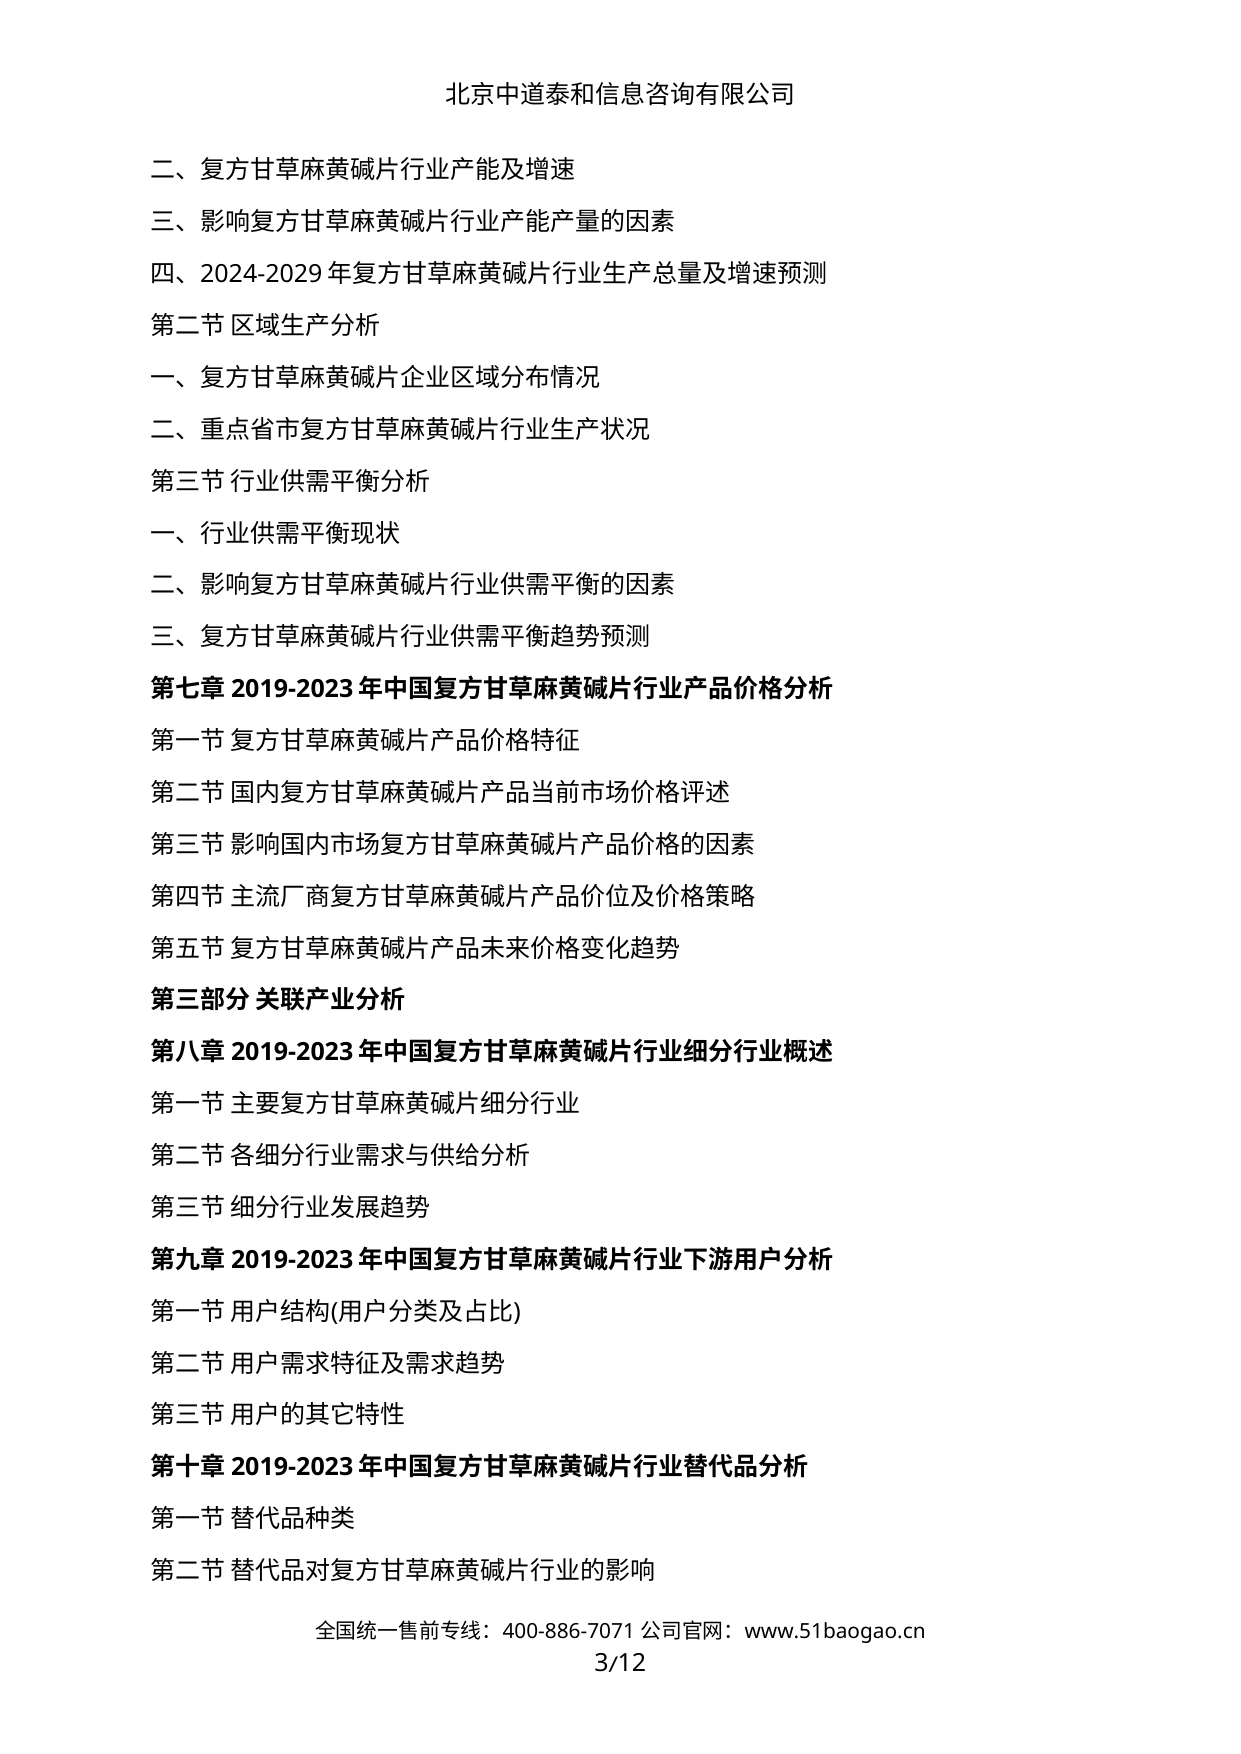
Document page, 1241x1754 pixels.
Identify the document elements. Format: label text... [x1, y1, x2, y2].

text 二、影响复方甘草麻黄碱片行业供需平衡的因素 [150, 565, 1090, 601]
text 四、2024-2029年复方甘草麻黄碱片行业生产总量及增速预测 [150, 254, 1090, 290]
text 三、复方甘草麻黄碱片行业供需平衡趋势预测 [150, 617, 1090, 653]
text 第三节 细分行业发展趋势 [150, 1187, 1090, 1224]
text 第二节 用户需求特征及需求趋势 [150, 1343, 1090, 1379]
text 一、行业供需平衡现状 [150, 513, 1090, 549]
text 二、重点省市复方甘草麻黄碱片行业生产状况 [150, 409, 1090, 446]
text 第八章 2019-2023年中国复方甘草麻黄碱片行业细分行业概述 [150, 1032, 1090, 1068]
text 第一节 复方甘草麻黄碱片产品价格特征 [150, 721, 1090, 757]
text 第四节 主流厂商复方甘草麻黄碱片产品价位及价格策略 [150, 876, 1090, 912]
text 第九章 2019-2023年中国复方甘草麻黄碱片行业下游用户分析 [150, 1239, 1090, 1276]
text 三、影响复方甘草麻黄碱片行业产能产量的因素 [150, 202, 1090, 238]
text 第三节 用户的其它特性 [150, 1395, 1090, 1431]
text 第七章 2019-2023年中国复方甘草麻黄碱片行业产品价格分析 [150, 669, 1090, 705]
text 第一节 主要复方甘草麻黄碱片细分行业 [150, 1084, 1090, 1120]
text 第一节 用户结构(用户分类及占比) [150, 1291, 1090, 1327]
text 第二节 替代品对复方甘草麻黄碱片行业的影响 [150, 1551, 1090, 1587]
text 第三节 行业供需平衡分析 [150, 461, 1090, 497]
text 第二节 各细分行业需求与供给分析 [150, 1136, 1090, 1172]
text 第三部分 关联产业分析 [150, 980, 1090, 1016]
text 一、复方甘草麻黄碱片企业区域分布情况 [150, 357, 1090, 394]
text 第二节 区域生产分析 [150, 306, 1090, 342]
text 第一节 替代品种类 [150, 1499, 1090, 1535]
text 二、复方甘草麻黄碱片行业产能及增速 [150, 150, 1090, 186]
text 第二节 国内复方甘草麻黄碱片产品当前市场价格评述 [150, 772, 1090, 809]
text 第五节 复方甘草麻黄碱片产品未来价格变化趋势 [150, 928, 1090, 964]
text 第十章 2019-2023年中国复方甘草麻黄碱片行业替代品分析 [150, 1447, 1090, 1483]
text 第三节 影响国内市场复方甘草麻黄碱片产品价格的因素 [150, 824, 1090, 861]
